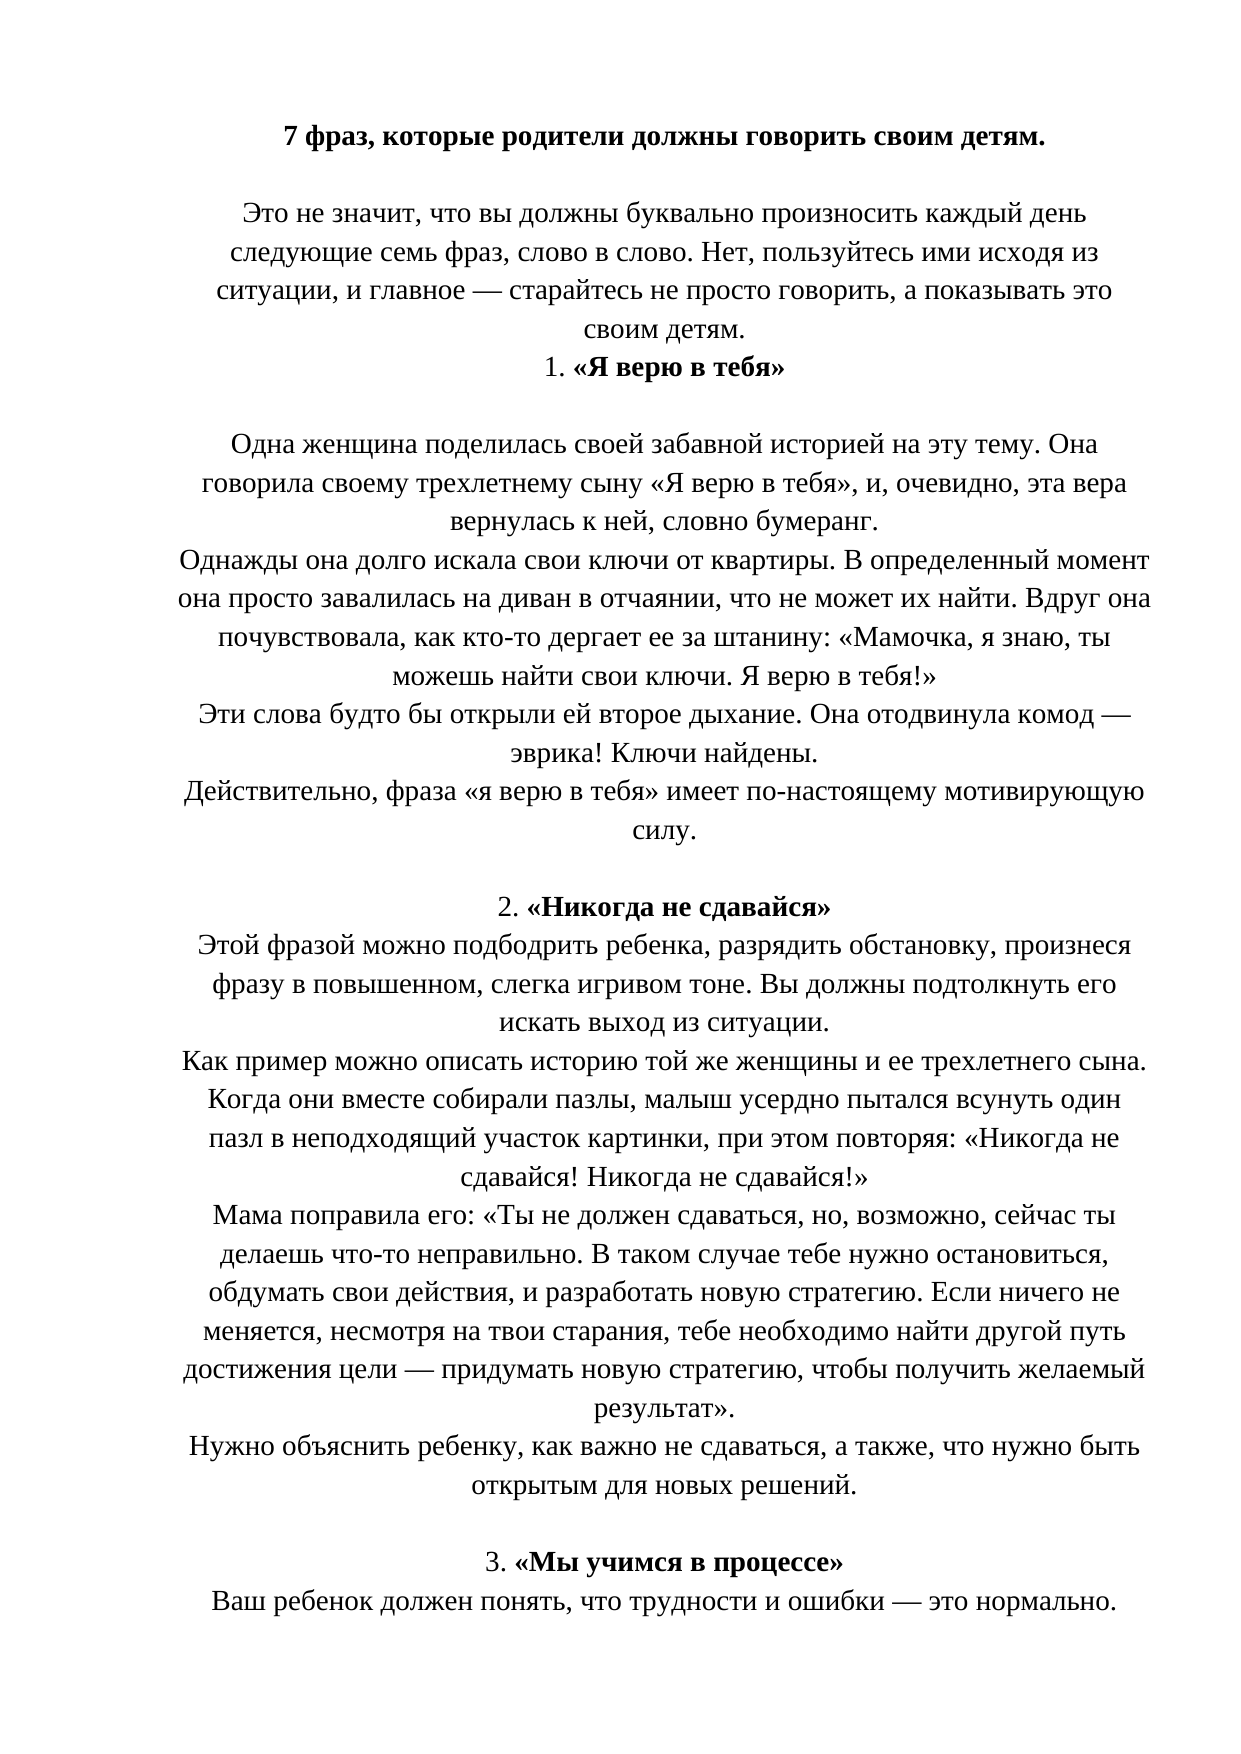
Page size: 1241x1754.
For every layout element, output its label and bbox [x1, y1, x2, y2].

text [177, 118, 1152, 1616]
